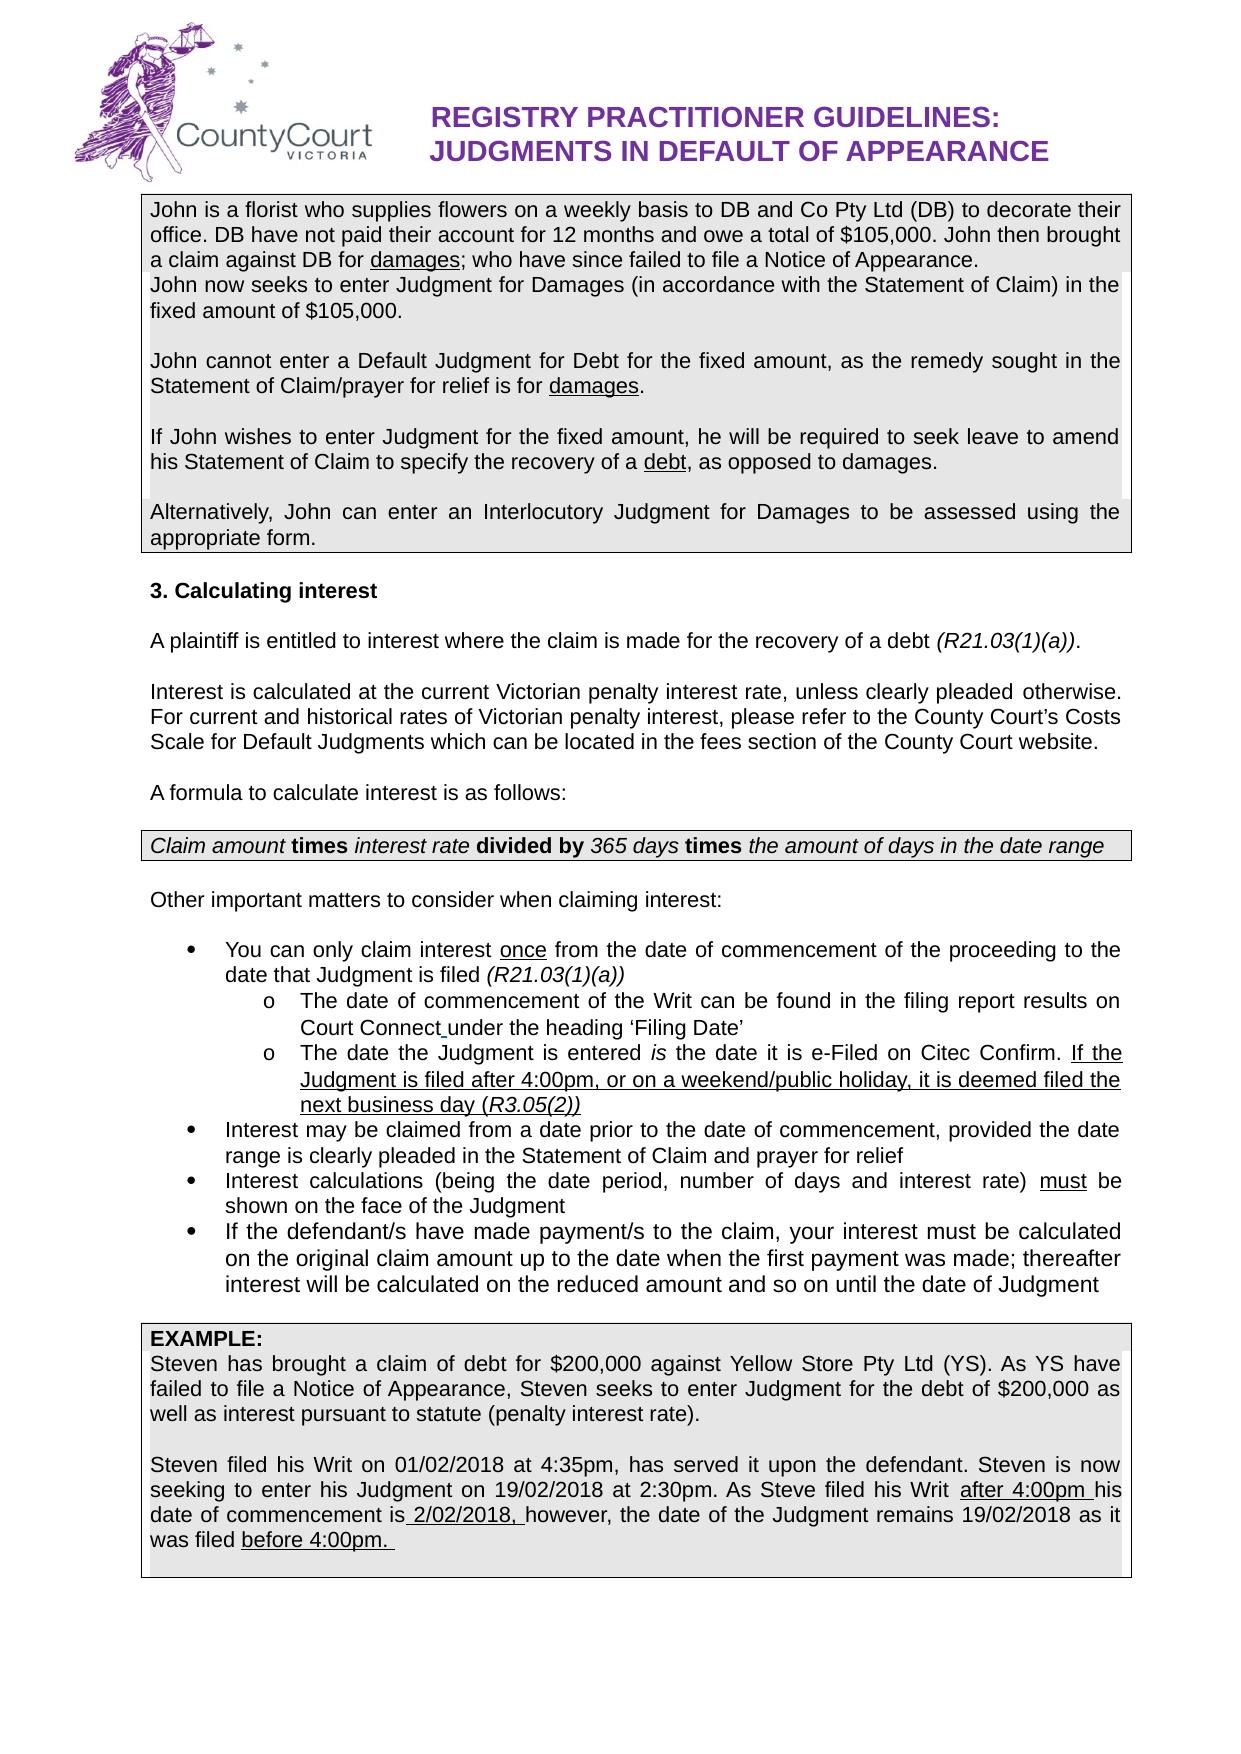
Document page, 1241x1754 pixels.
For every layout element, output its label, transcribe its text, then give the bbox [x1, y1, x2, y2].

list The date the Judgment is entered is the date it is e-Filed on Citec Confirm. If the Judgment is filed after 4:00pm, or on a weekend/public holiday, it is deemed filed the next business day (R3.05(2)) [262, 1040, 1122, 1117]
picture [71, 20, 374, 185]
list You can only claim interest once from the date of commencement of the proceeding to the date that Judgment is filed (R21.03(1)(a)) [187, 937, 1122, 987]
text If John wishes to enter Judgment for the fixed amount, he will be required to seek leave to amend his Statement of Claim to specify the recovery of a debt, as opposed to damages. [150, 423, 1122, 474]
text Steven filed his Writ on 01/02/2018 at 4:35pm, has served it upon the defendant. Steven is now seeking to enter his Judgment on 19/02/2018 at 2:30pm. As Steve filed his Writ after 4:00pm his date of commencement is 2/02/2018, however, the date of the Judgment remains 19/02/2018 as it was filed before 4:00pm. [150, 1452, 1122, 1552]
text Interest is calculated at the current Victorian penalty interest rate, unless clearly pleaded otherwise. For current and historical rates of Victorian penalty interest, please refer to the County Court’s Costs Scale for Default Judgments which can be located in the fees section of the County Court website. [150, 679, 1122, 754]
text Other important matters to consider when claiming interest: [150, 887, 1122, 912]
text A plaintiff is entitled to interest where the claim is made for the recovery of a debt (R21.03(1)(a)). [150, 628, 1122, 653]
text Steven has brought a claim of debt for $200,000 against Yellow Store Pty Ltd (YS). As YS have failed to file a Notice of Appearance, Steven seeks to enter Judgment for the debt of $200,000 as well as interest pursuant to statute (penalty interest rate). [150, 1351, 1122, 1426]
text John cannot enter a Default Judgment for Debt for the fixed amount, as the remedy sought in the Statement of Claim/prayer for relief is for damages. [150, 348, 1122, 398]
text John now seeks to enter Judgment for Damages (in accordance with the Statement of Claim) in the fixed amount of $105,000. [150, 272, 1122, 323]
list Interest may be claimed from a date prior to the date of commencement, provided the date range is clearly pleaded in the Statement of Claim and prayer for relief [187, 1117, 1122, 1168]
text Claim amount times interest rate divided by 365 days times the amount of days in the date range [142, 831, 1131, 860]
text Alternatively, John can enter an Interlocutory Judgment for Damages to be assessed using the appropriate form. [142, 499, 1131, 552]
text A formula to calculate interest is as follows: [150, 779, 1122, 805]
text John is a florist who supplies flowers on a weekly basis to DB and Co Pty Ltd (DB) to decorate their office. DB have not paid their account for 12 months and owe a total of $105,000. John then brought a claim against DB for damages; who have since failed to file a Notice of Appearance. [142, 195, 1131, 272]
text 3. Calculating interest [150, 578, 1122, 603]
list If the defendant/s have made payment/s to the claim, your interest must be calculated on the original claim amount up to the date when the first payment was made; thereafter interest will be calculated on the reduced amount and so on until the date of Judgment [187, 1218, 1122, 1297]
list The date of commencement of the Writ can be found in the filing report results on Court Connect under the heading ‘Filing Date’ [262, 987, 1122, 1040]
text EXAMPLE: [142, 1324, 1131, 1351]
list Interest calculations (being the date period, number of days and interest rate) must be shown on the face of the Judgment [187, 1168, 1122, 1218]
